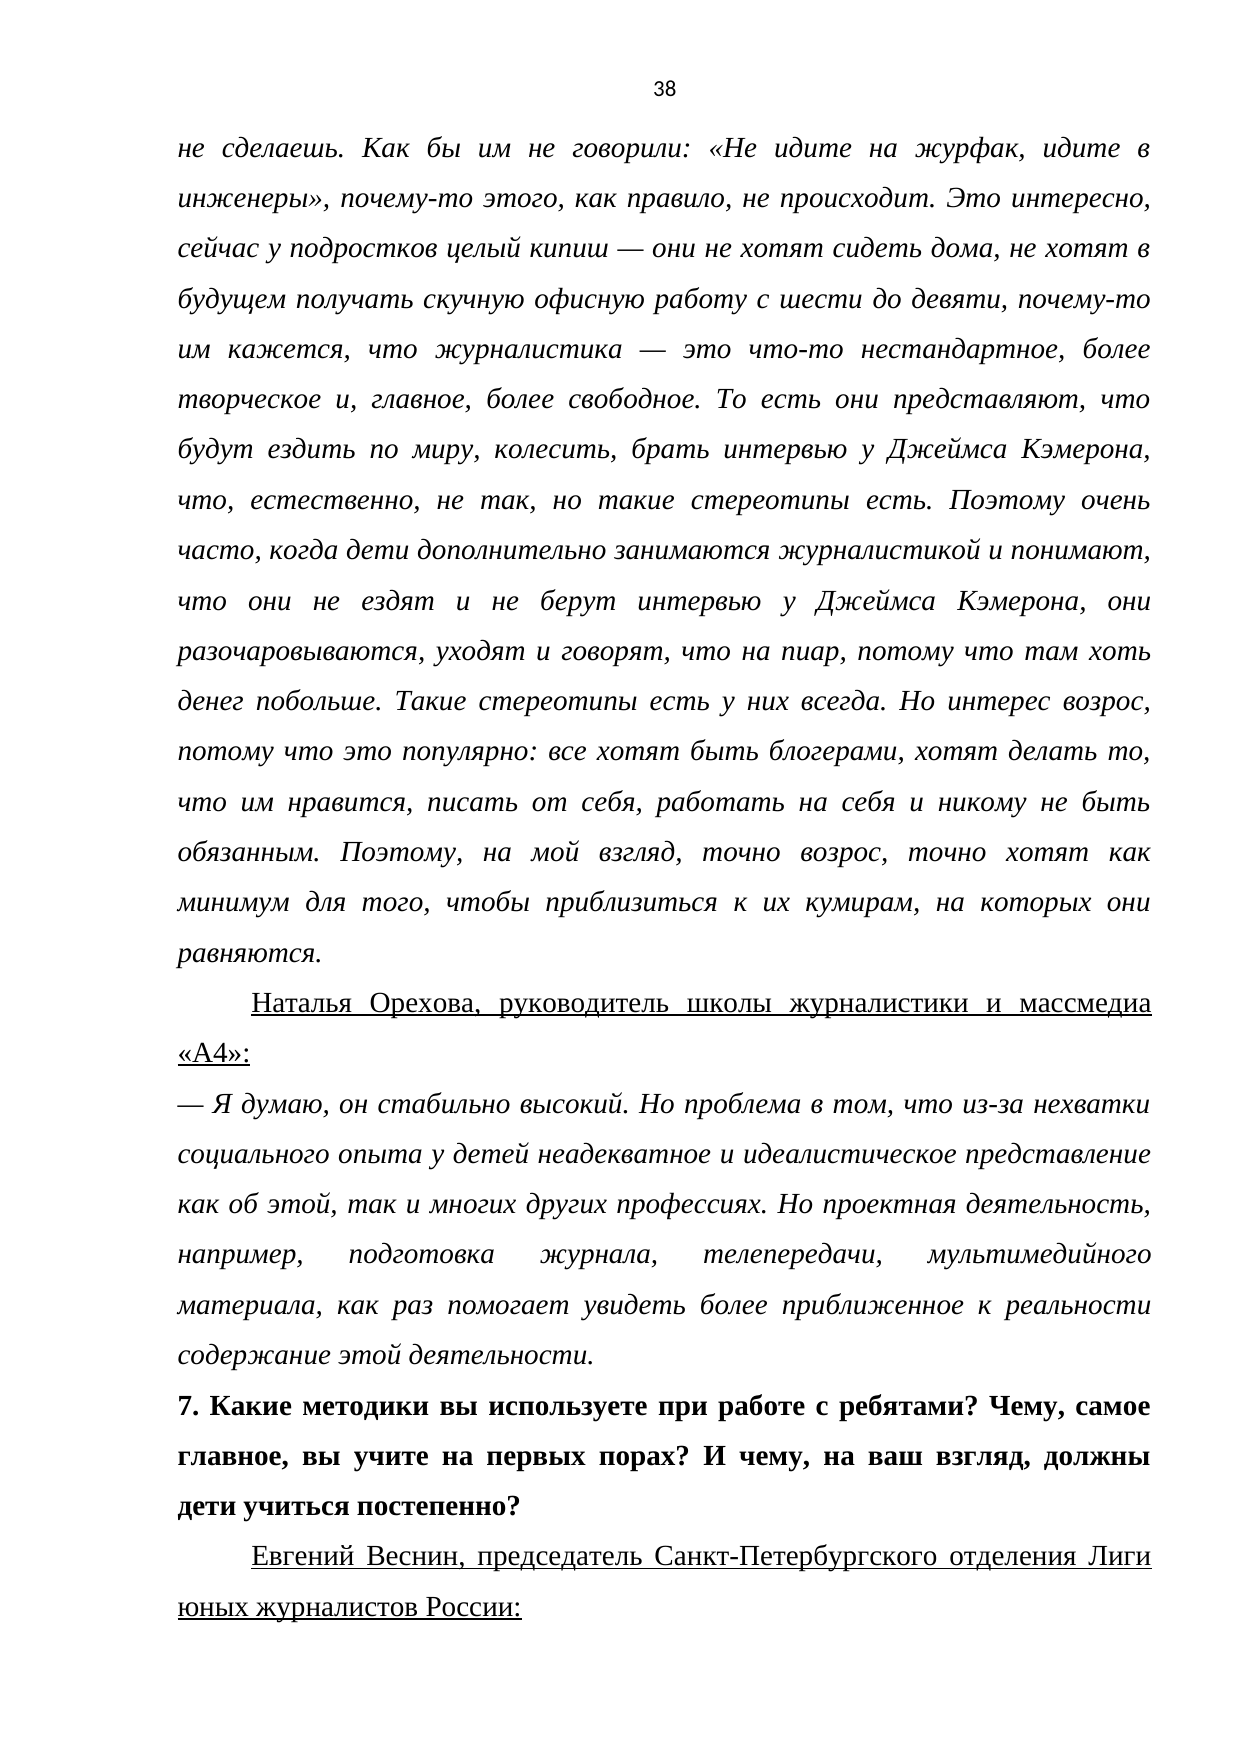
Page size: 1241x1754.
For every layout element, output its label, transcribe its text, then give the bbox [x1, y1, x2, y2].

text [177, 130, 1152, 968]
text 7. Какие методики вы используете при работе с ребятами? Чему, самое главное, вы учите на первых порах? И чему, на ваш взгляд, должны дети учиться постепенно? [177, 1388, 1152, 1522]
text Евгений Веснин, председатель Санкт-Петербургского отделения Лиги юных журналистов России: [177, 1538, 1152, 1622]
text — Я думаю, он стабильно высокий. Но проблема в том, что из-за нехватки социального опыта у детей неадекватное и идеалистическое представление как об этой, так и многих других профессиях. Но проектная деятельность, например, подготовка журнала, телепередачи, мультимедийного материала, как раз помогает увидеть более приближенное к реальности содержание этой деятельности. [177, 1086, 1152, 1371]
text Наталья Орехова, руководитель школы журналистики и массмедиа «А4»: [177, 985, 1152, 1069]
